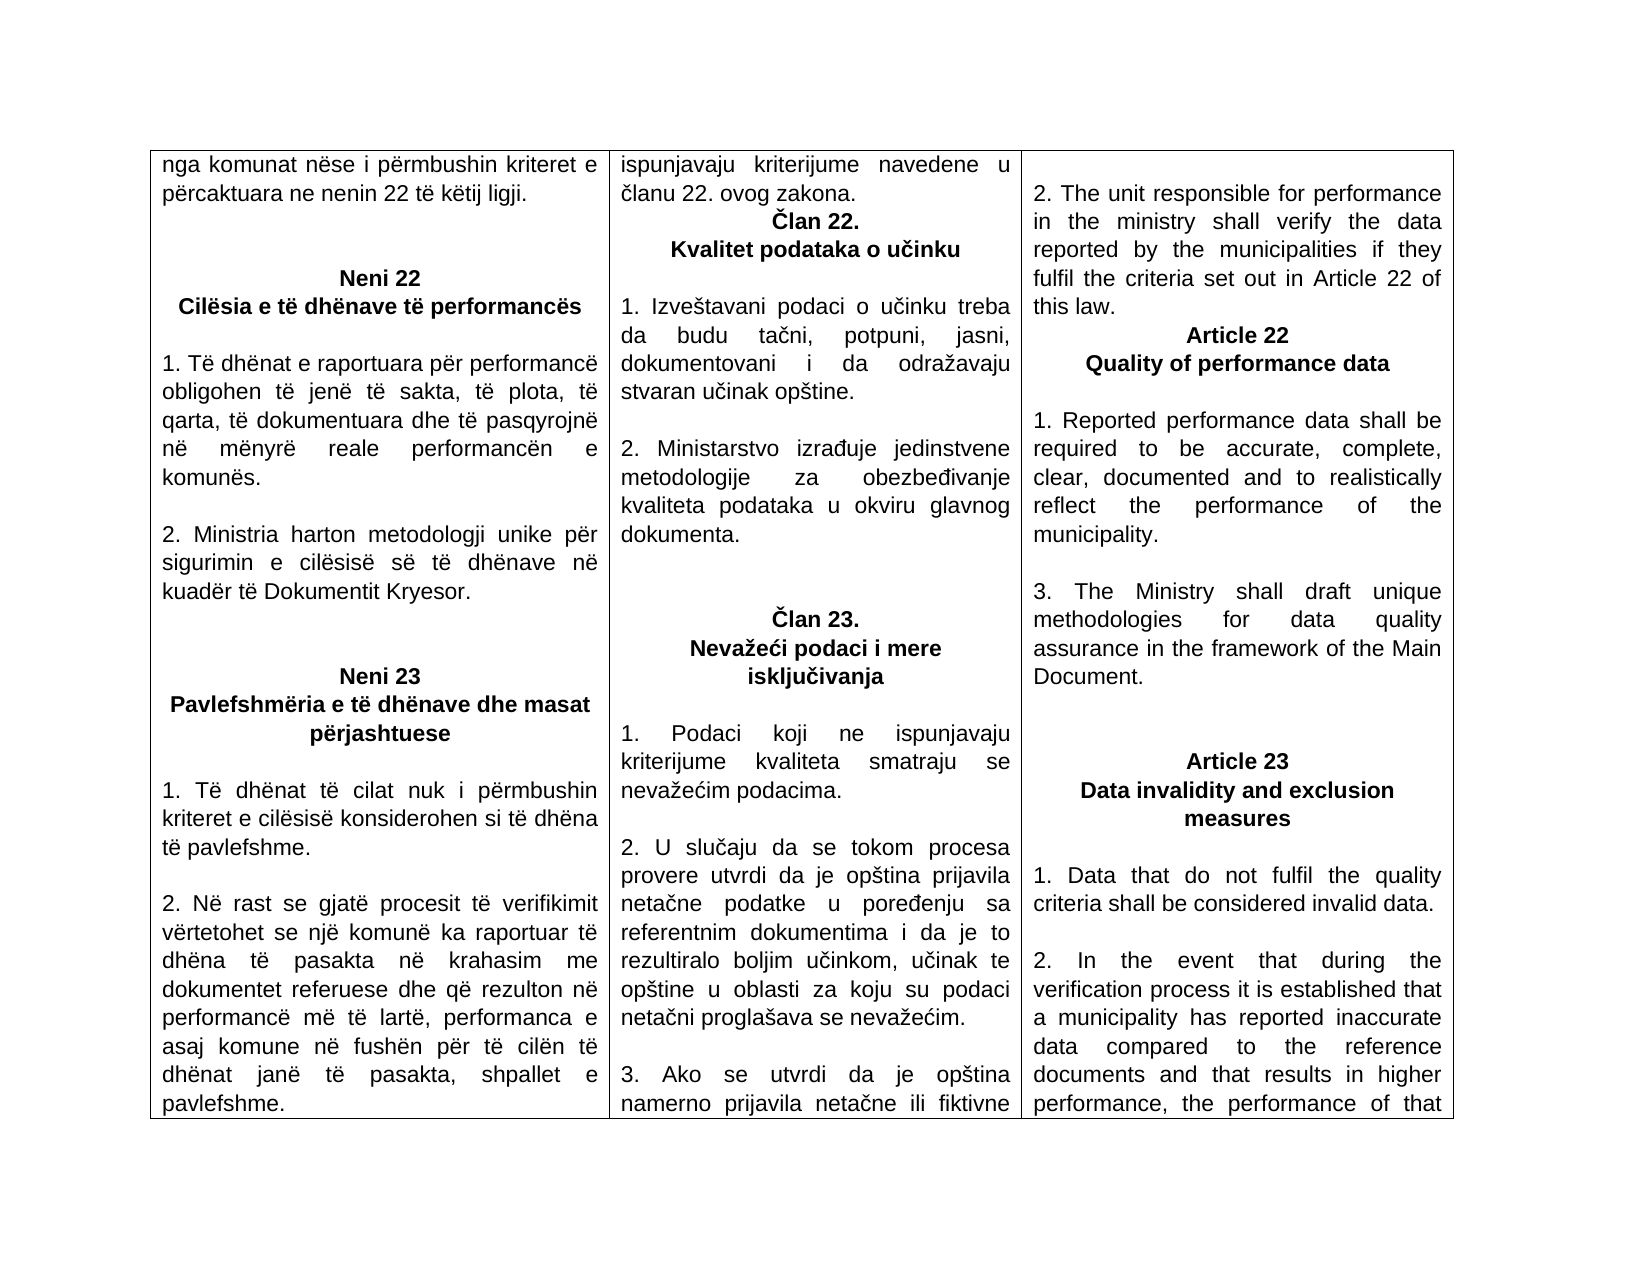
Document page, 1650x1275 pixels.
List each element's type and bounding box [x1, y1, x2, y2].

table_header [151, 151, 609, 1118]
table_header [1022, 151, 1453, 1118]
table_header [610, 151, 1021, 1118]
